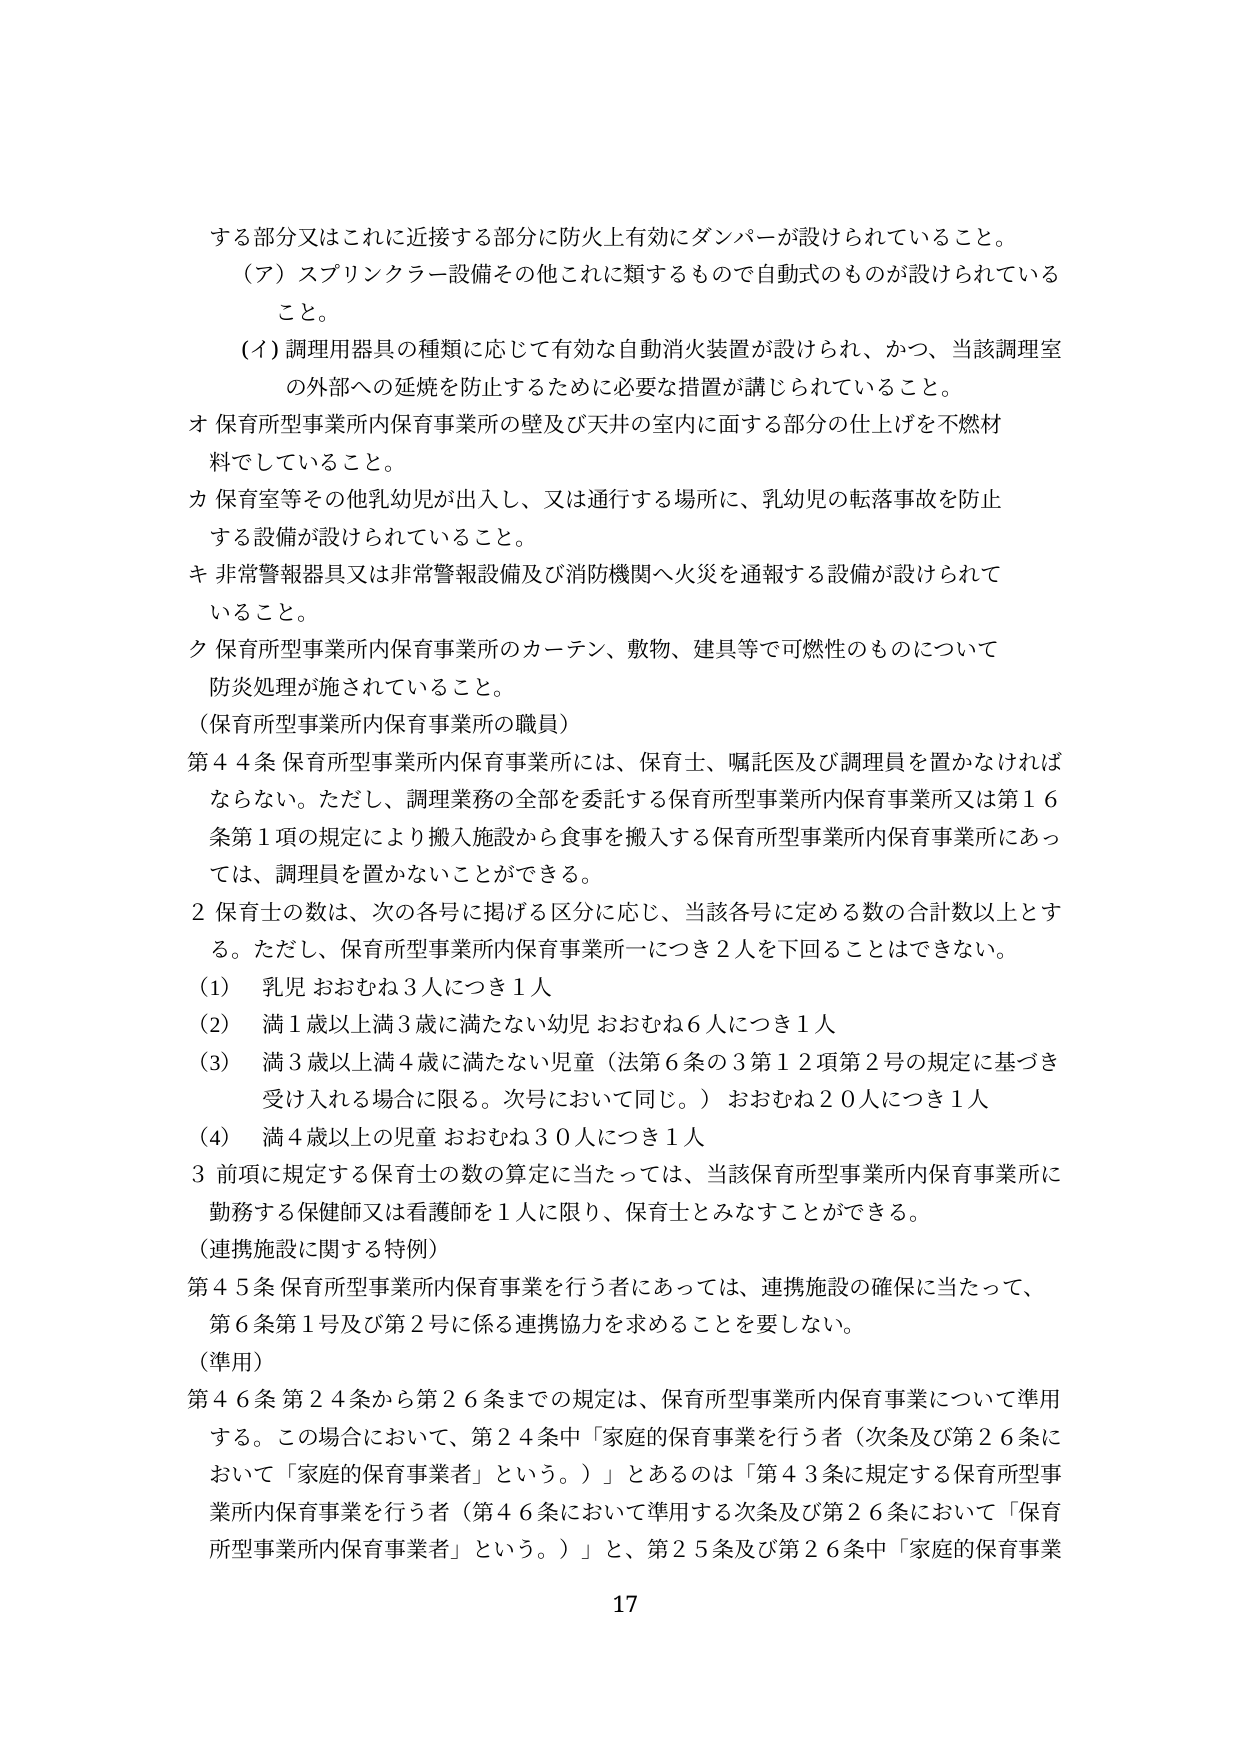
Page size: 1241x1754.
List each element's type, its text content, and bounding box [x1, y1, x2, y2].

text （準用） [187, 1342, 1063, 1379]
text （連携施設に関する特例） [187, 1229, 1063, 1267]
text 料でしていること。 [187, 442, 1063, 479]
text いること。 [187, 592, 1063, 629]
text ク 保育所型事業所内保育事業所のカーテン、敷物、建具等で可燃性のものについて [187, 629, 1063, 667]
text (イ) 調理用器具の種類に応じて有効な自動消火装置が設けられ、かつ、当該調理室の外部への延焼を防止するために必要な措置が講じられていること。 [241, 329, 1063, 404]
text する設備が設けられていること。 [187, 517, 1063, 554]
list 満３歳以上満４歳に満たない児童（法第６条の３第１２項第２号の規定に基づき受け入れる場合に限る。次号において同じ。） おおむね２０人につき１人 [187, 1042, 1063, 1117]
text 第４４条 保育所型事業所内保育事業所には、保育士、嘱託医及び調理員を置かなければならない。ただし、調理業務の全部を委託する保育所型事業所内保育事業所又は第１６条第１項の規定により搬入施設から食事を搬入する保育所型事業所内保育事業所にあっては、調理員を置かないことができる。 [187, 742, 1063, 892]
text ２ 保育士の数は、次の各号に掲げる区分に応じ、当該各号に定める数の合計数以上とする。ただし、保育所型事業所内保育事業所一につき２人を下回ることはできない。 [187, 892, 1063, 967]
text カ 保育室等その他乳幼児が出入し、又は通行する場所に、乳幼児の転落事故を防止 [187, 479, 1063, 517]
text 第６条第１号及び第２号に係る連携協力を求めることを要しない。 [187, 1304, 1063, 1342]
list 満１歳以上満３歳に満たない幼児 おおむね６人につき１人 [187, 1004, 1063, 1042]
text （ア）スプリンクラー設備その他これに類するもので自動式のものが設けられていること。 [231, 254, 1063, 329]
text （保育所型事業所内保育事業所の職員） [187, 704, 1063, 742]
list 乳児 おおむね３人につき１人 [187, 967, 1063, 1004]
text オ 保育所型事業所内保育事業所の壁及び天井の室内に面する部分の仕上げを不燃材 [187, 404, 1063, 442]
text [187, 1379, 1063, 1567]
text 第４５条 保育所型事業所内保育事業を行う者にあっては、連携施設の確保に当たって、 [187, 1267, 1063, 1304]
list 満４歳以上の児童 おおむね３０人につき１人 [187, 1117, 1063, 1154]
text する部分又はこれに近接する部分に防火上有効にダンパーが設けられていること。 [187, 217, 1063, 254]
text 防炎処理が施されていること。 [187, 667, 1063, 704]
text キ 非常警報器具又は非常警報設備及び消防機関へ火災を通報する設備が設けられて [187, 554, 1063, 592]
text ３ 前項に規定する保育士の数の算定に当たっては、当該保育所型事業所内保育事業所に勤務する保健師又は看護師を１人に限り、保育士とみなすことができる。 [187, 1154, 1063, 1229]
